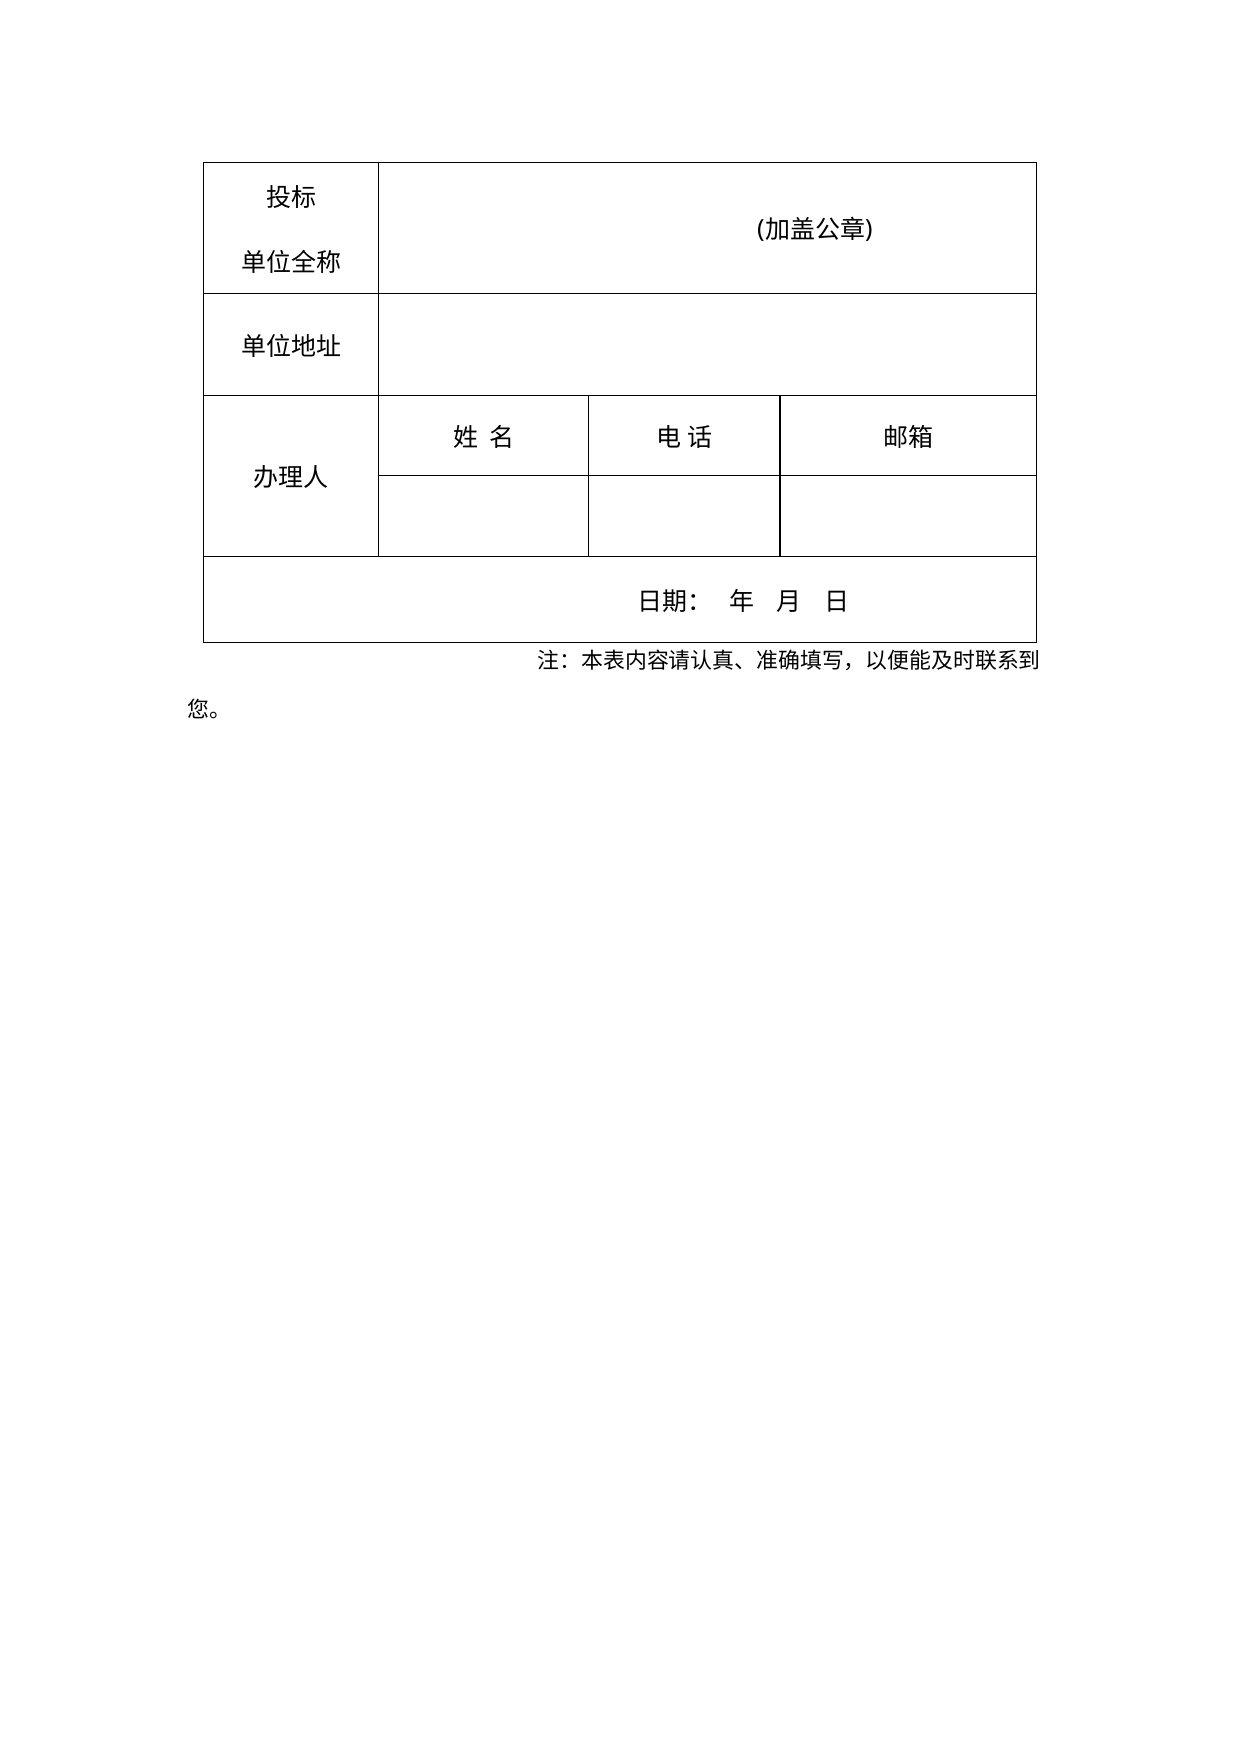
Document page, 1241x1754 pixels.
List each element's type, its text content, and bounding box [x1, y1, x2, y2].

table_cell [589, 476, 779, 556]
table_cell [781, 476, 1036, 556]
text 注：本表内容请认真、准确填写，以便能及时联系到您。 [187, 643, 1053, 724]
table_cell 电 话 [589, 396, 779, 475]
table_cell 单位地址 [204, 294, 378, 395]
table_cell 投标 单位全称 [204, 163, 378, 293]
table_cell [379, 294, 1036, 395]
table_cell 日期： 年 月 日 [204, 557, 1036, 642]
table_cell 办理人 [204, 396, 378, 556]
table_cell 邮箱 [781, 396, 1036, 475]
table_cell [379, 476, 588, 556]
table_cell (加盖公章) [379, 163, 1036, 293]
table_cell 姓 名 [379, 396, 588, 475]
